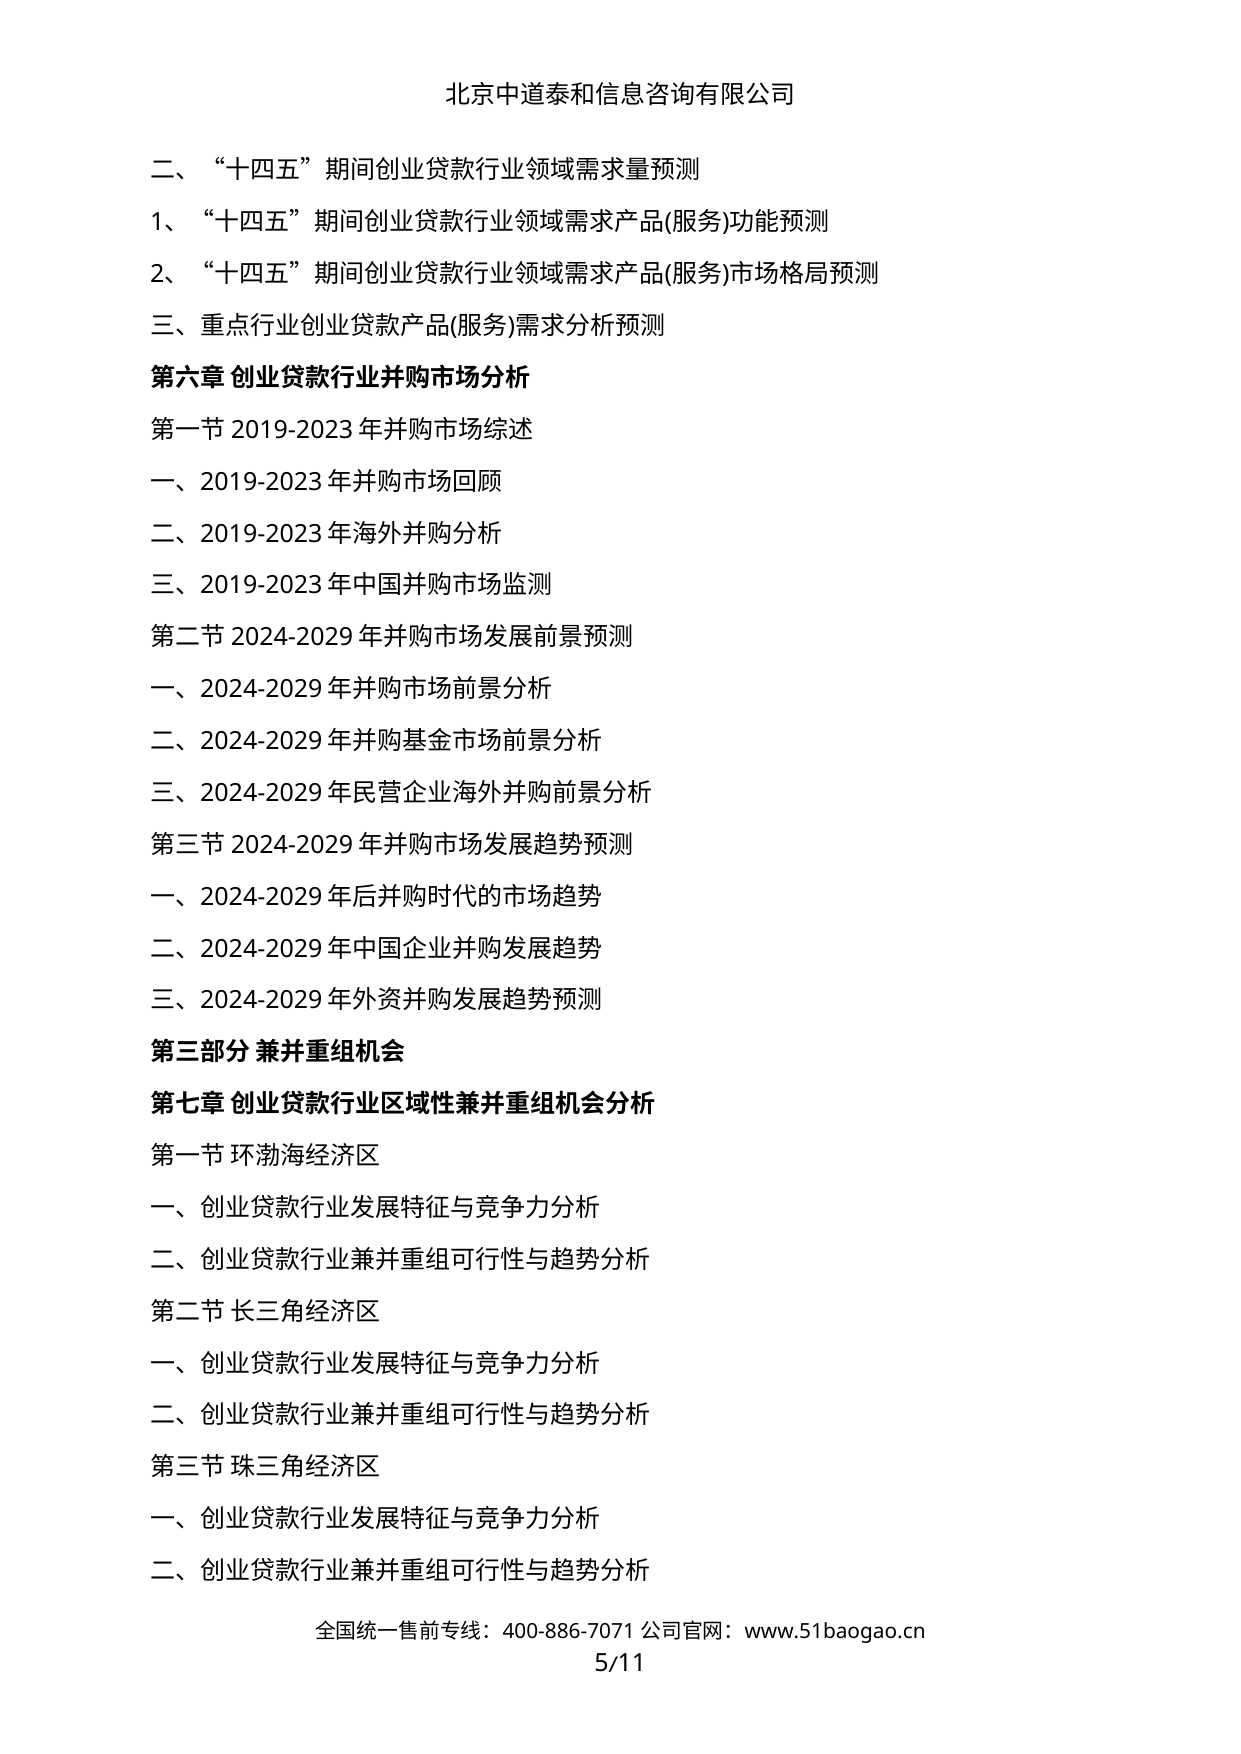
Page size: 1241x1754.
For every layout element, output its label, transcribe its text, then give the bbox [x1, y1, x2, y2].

text 二、2024-2029年中国企业并购发展趋势 [150, 928, 1090, 964]
text 一、2019-2023年并购市场回顾 [150, 461, 1090, 497]
text 三、重点行业创业贷款产品(服务)需求分析预测 [150, 306, 1090, 342]
text 三、2019-2023年中国并购市场监测 [150, 565, 1090, 601]
text 二、创业贷款行业兼并重组可行性与趋势分析 [150, 1395, 1090, 1431]
text 二、“十四五”期间创业贷款行业领域需求量预测 [150, 150, 1090, 186]
text 三、2024-2029年民营企业海外并购前景分析 [150, 772, 1090, 809]
text 一、2024-2029年后并购时代的市场趋势 [150, 876, 1090, 912]
text 二、2024-2029年并购基金市场前景分析 [150, 721, 1090, 757]
text 第七章 创业贷款行业区域性兼并重组机会分析 [150, 1084, 1090, 1120]
text 第三部分 兼并重组机会 [150, 1032, 1090, 1068]
text 第三节 2024-2029年并购市场发展趋势预测 [150, 824, 1090, 861]
text 一、2024-2029年并购市场前景分析 [150, 669, 1090, 705]
text 第六章 创业贷款行业并购市场分析 [150, 357, 1090, 394]
text 三、2024-2029年外资并购发展趋势预测 [150, 980, 1090, 1016]
text 二、2019-2023年海外并购分析 [150, 513, 1090, 549]
text 第二节 2024-2029年并购市场发展前景预测 [150, 617, 1090, 653]
text 第二节 长三角经济区 [150, 1291, 1090, 1327]
text 二、创业贷款行业兼并重组可行性与趋势分析 [150, 1239, 1090, 1276]
text 2、“十四五”期间创业贷款行业领域需求产品(服务)市场格局预测 [150, 254, 1090, 290]
text 一、创业贷款行业发展特征与竞争力分析 [150, 1187, 1090, 1224]
text 第一节 2019-2023年并购市场综述 [150, 409, 1090, 446]
text 1、“十四五”期间创业贷款行业领域需求产品(服务)功能预测 [150, 202, 1090, 238]
text 二、创业贷款行业兼并重组可行性与趋势分析 [150, 1551, 1090, 1587]
text 一、创业贷款行业发展特征与竞争力分析 [150, 1499, 1090, 1535]
text 一、创业贷款行业发展特征与竞争力分析 [150, 1343, 1090, 1379]
text 第三节 珠三角经济区 [150, 1447, 1090, 1483]
text 第一节 环渤海经济区 [150, 1136, 1090, 1172]
